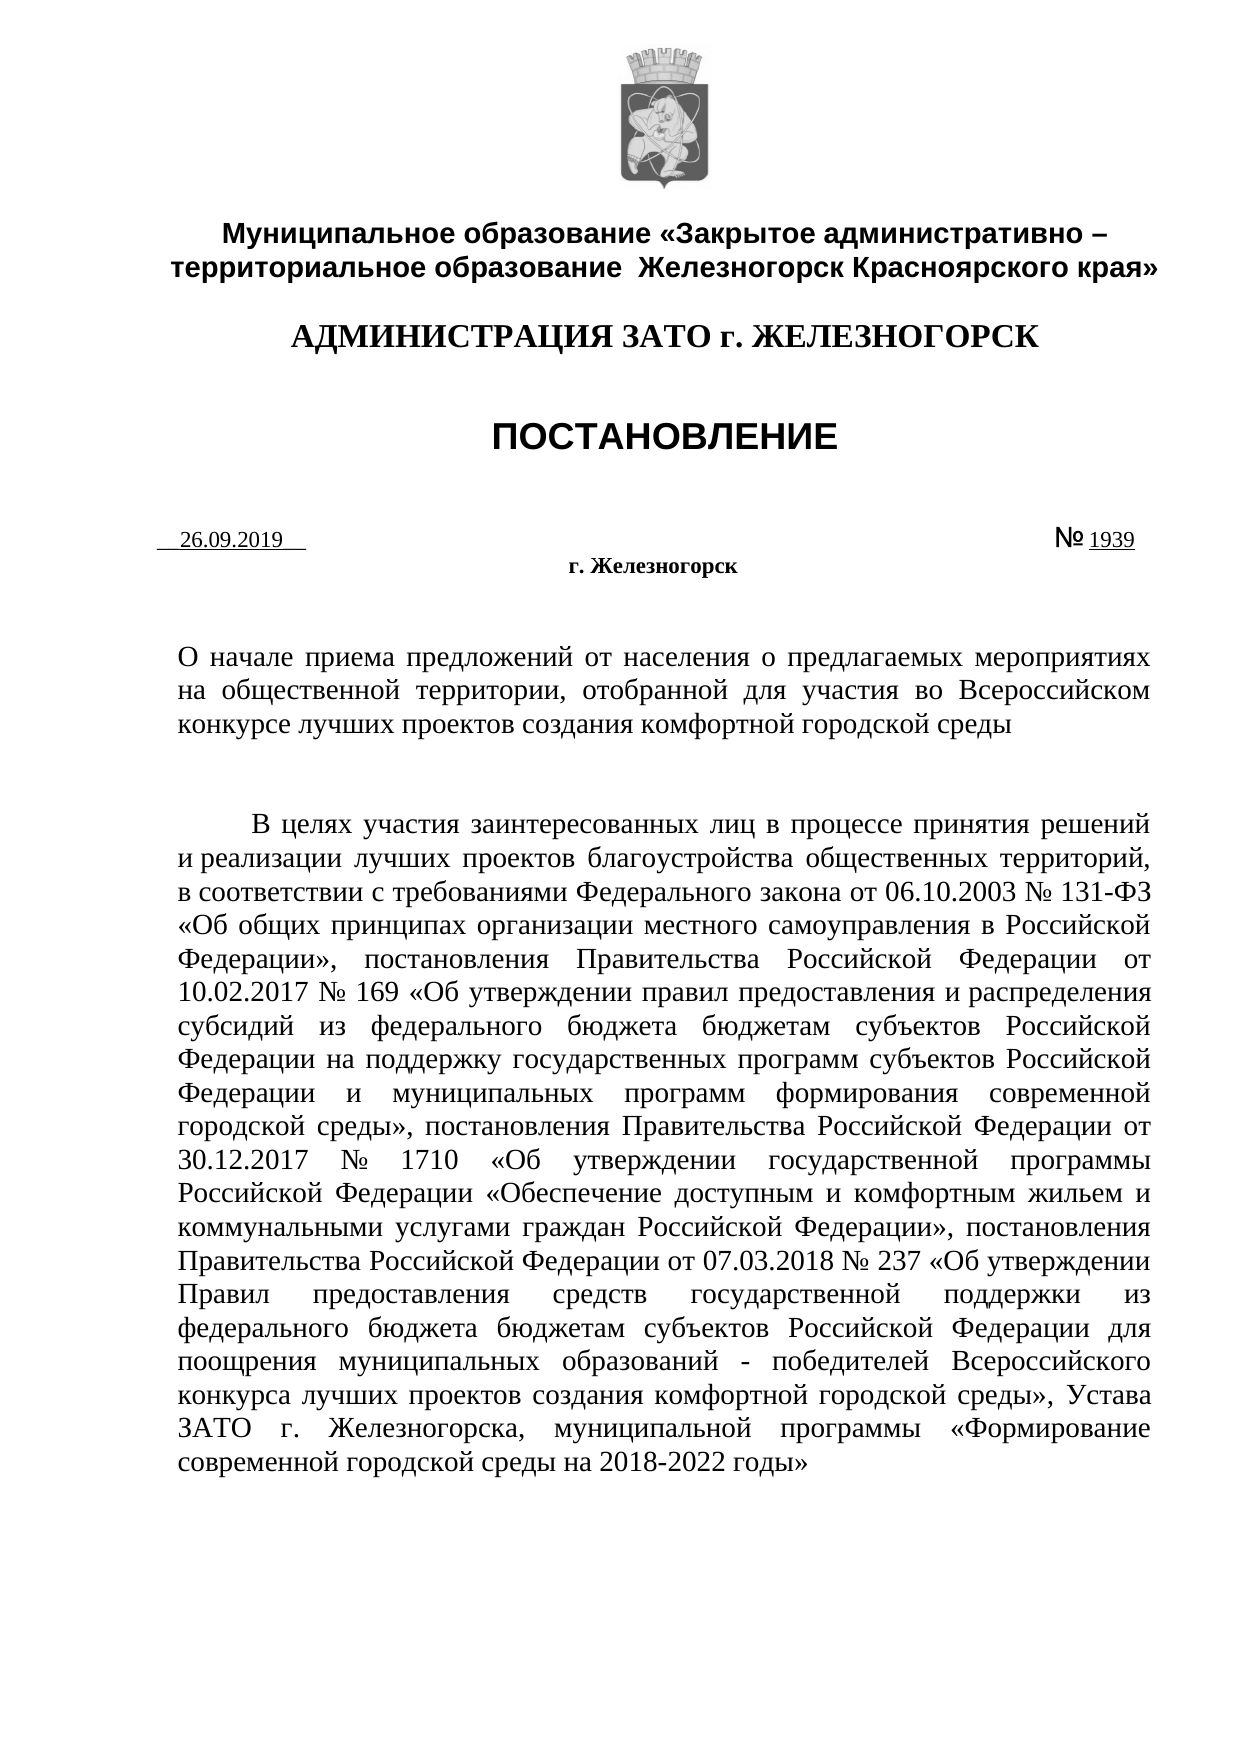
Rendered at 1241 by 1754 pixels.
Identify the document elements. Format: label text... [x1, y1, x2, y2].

text __26.09.2019__ 1939 [128, 526, 1178, 552]
text В целях участия заинтересованных лиц в процессе принятия решений и реализации лучших проектов благоустройства общественных территорий, в соответствии с требованиями Федерального закона от 06.10.2003 № 131-ФЗ «Об общих принципах организации местного самоуправления в Российской Федерации», постановления Правительства Российской Федерации от 10.02.2017 № 169 «Об утверждении правил предоставления и распределения субсидий из федерального бюджета бюджетам субъектов Российской Федерации на поддержку государственных программ субъектов Российской Федерации и муниципальных программ формирования современной городской среды», постановления Правительства Российской Федерации от 30.12.2017 № 1710 «Об утверждении государственной программы Российской Федерации «Обеспечение доступным и комфортным жильем и коммунальными услугами граждан Российской Федерации», постановления Правительства Российской Федерации от 07.03.2018 № 237 «Об утверждении Правил предоставления средств государственной поддержки из федерального бюджета бюджетам субъектов Российской Федерации для поощрения муниципальных образований - победителей Всероссийского конкурса лучших проектов создания комфортной городской среды», Устава ЗАТО г. Железногорска, муниципальной программы «Формирование современной городской среды на 2018-2022 годы» [177, 807, 1152, 1477]
text АДМИНИСТРАЦИЯ ЗАТО г. ЖЕЛЕЗНОГОРСК [149, 317, 1180, 355]
text О начале приема предложений от населения о предлагаемых мероприятиях на общественной территории, отобранной для участия во Всероссийском конкурсе лучших проектов создания комфортной городской среды [177, 639, 1152, 739]
text Муниципальное образование «Закрытое административно – территориальное образование Железногорск Красноярского края» [149, 216, 1180, 283]
text г. Железногорск [128, 552, 1178, 578]
text ПОСТАНОВЛЕНИЕ [149, 414, 1180, 457]
